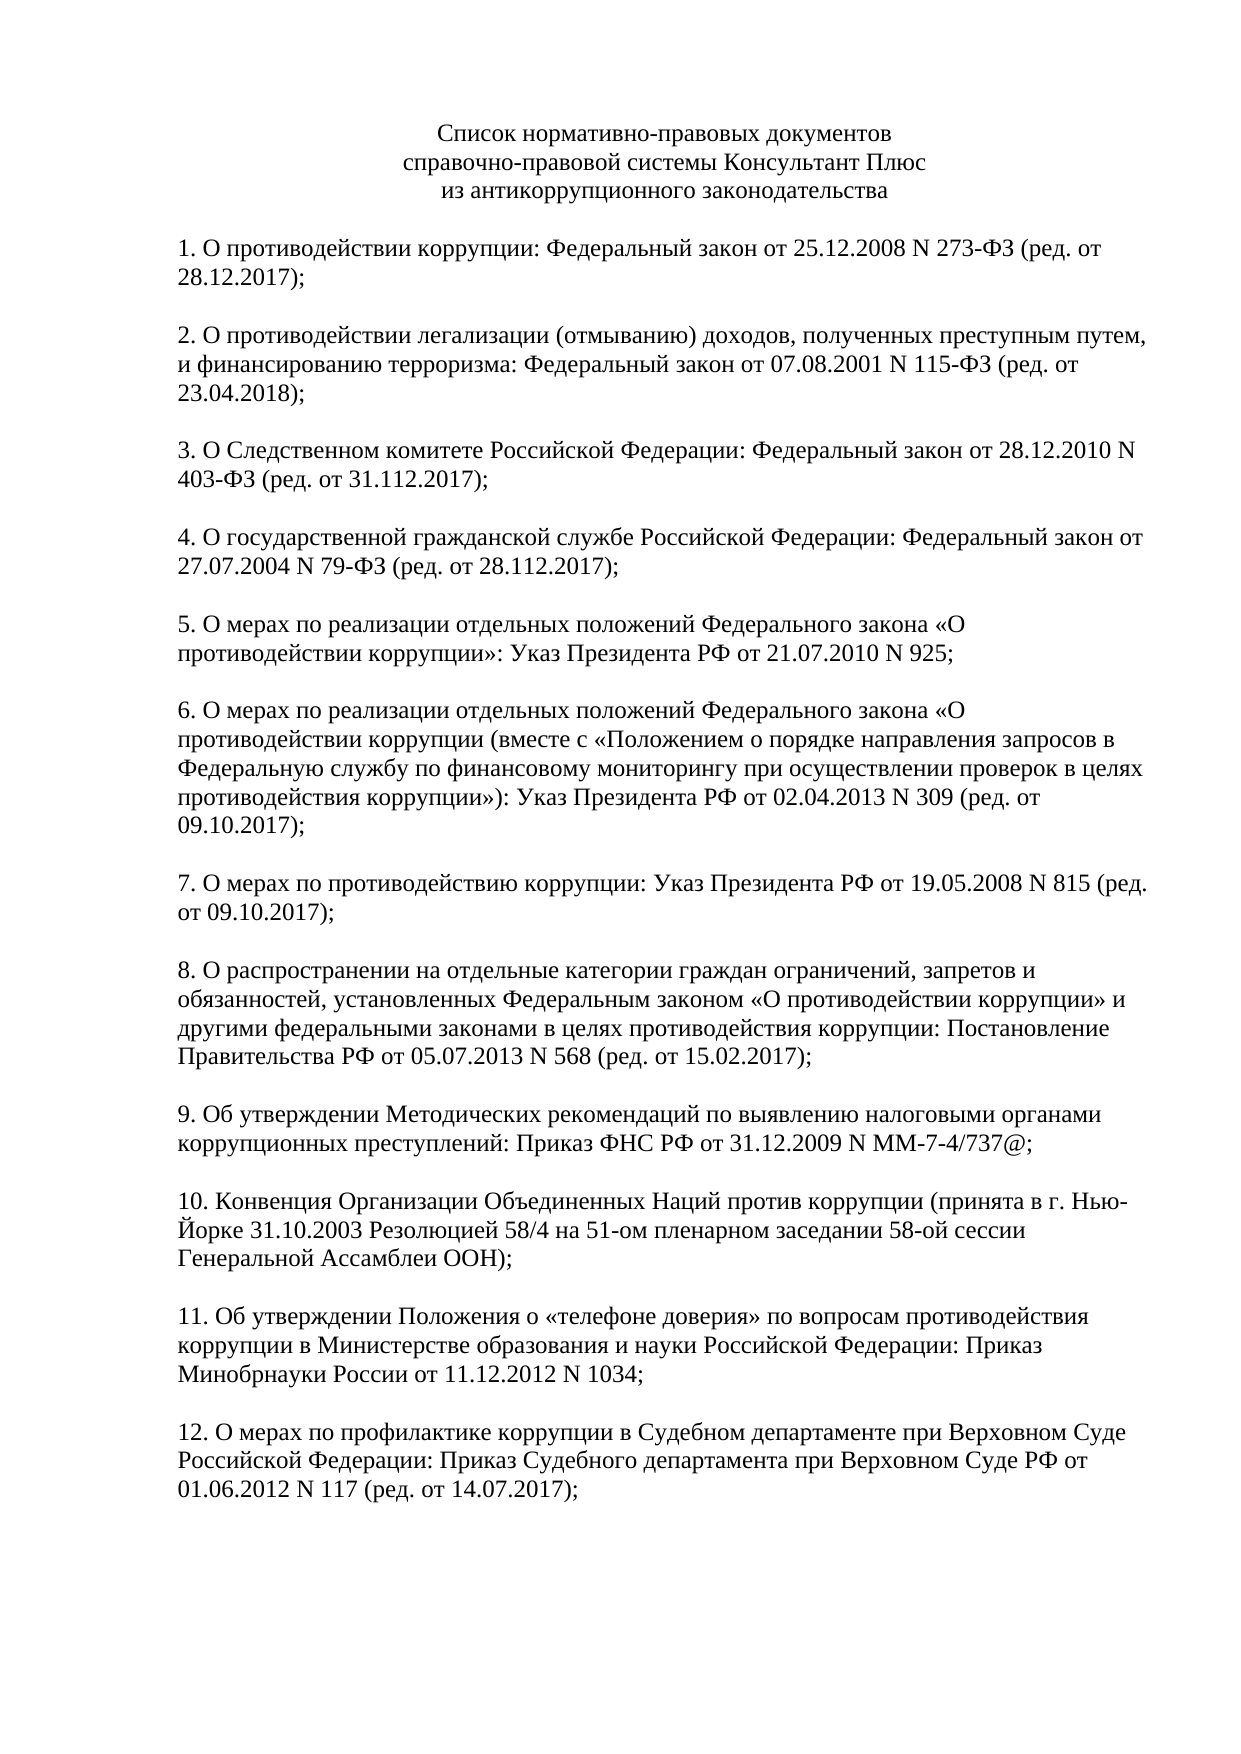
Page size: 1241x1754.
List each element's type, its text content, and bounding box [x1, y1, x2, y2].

text 5. О мерах по реализации отдельных положений Федерального закона «О противодействии коррупции»: Указ Президента РФ от 21.07.2010 N 925; [177, 609, 1152, 666]
text 11. Об утверждении Положения о «телефоне доверия» по вопросам противодействия коррупции в Министерстве образования и науки Российской Федерации: Приказ Минобрнауки России от 11.12.2012 N 1034; [177, 1301, 1152, 1388]
text Список нормативно-правовых документов справочно-правовой системы Консультант Плюс из антикоррупционного законодательства [177, 118, 1152, 204]
text 8. О распространении на отдельные категории граждан ограничений, запретов и обязанностей, установленных Федеральным законом «О противодействии коррупции» и другими федеральными законами в целях противодействия коррупции: Постановление Правительства РФ от 05.07.2013 N 568 (ред. от 15.02.2017); [177, 955, 1152, 1070]
text 6. О мерах по реализации отдельных положений Федерального закона «О противодействии коррупции (вместе с «Положением о порядке направления запросов в Федеральную службу по финансовому мониторингу при осуществлении проверок в целях противодействия коррупции»): Указ Президента РФ от 02.04.2013 N 309 (ред. от 09.10.2017); [177, 696, 1152, 839]
text 7. О мерах по противодействию коррупции: Указ Президента РФ от 19.05.2008 N 815 (ред. от 09.10.2017); [177, 868, 1152, 926]
text 1. О противодействии коррупции: Федеральный закон от 25.12.2008 N 273-ФЗ (ред. от 28.12.2017); [177, 233, 1152, 291]
text 4. О государственной гражданской службе Российской Федерации: Федеральный закон от 27.07.2004 N 79-ФЗ (ред. от 28.112.2017); [177, 522, 1152, 580]
text 10. Конвенция Организации Объединенных Наций против коррупции (принята в г. Нью-Йорке 31.10.2003 Резолюцией 58/4 на 51-ом пленарном заседании 58-ой сессии Генеральной Ассамблеи ООН); [177, 1186, 1152, 1272]
text 9. Об утверждении Методических рекомендаций по выявлению налоговыми органами коррупционных преступлений: Приказ ФНС РФ от 31.12.2009 N ММ-7-4/737@; [177, 1099, 1152, 1157]
text 3. О Следственном комитете Российской Федерации: Федеральный закон от 28.12.2010 N 403-ФЗ (ред. от 31.112.2017); [177, 436, 1152, 493]
text 2. О противодействии легализации (отмыванию) доходов, полученных преступным путем, и финансированию терроризма: Федеральный закон от 07.08.2001 N 115-ФЗ (ред. от 23.04.2018); [177, 320, 1152, 406]
text 12. О мерах по профилактике коррупции в Судебном департаменте при Верховном Суде Российской Федерации: Приказ Судебного департамента при Верховном Суде РФ от 01.06.2012 N 117 (ред. от 14.07.2017); [177, 1417, 1152, 1503]
